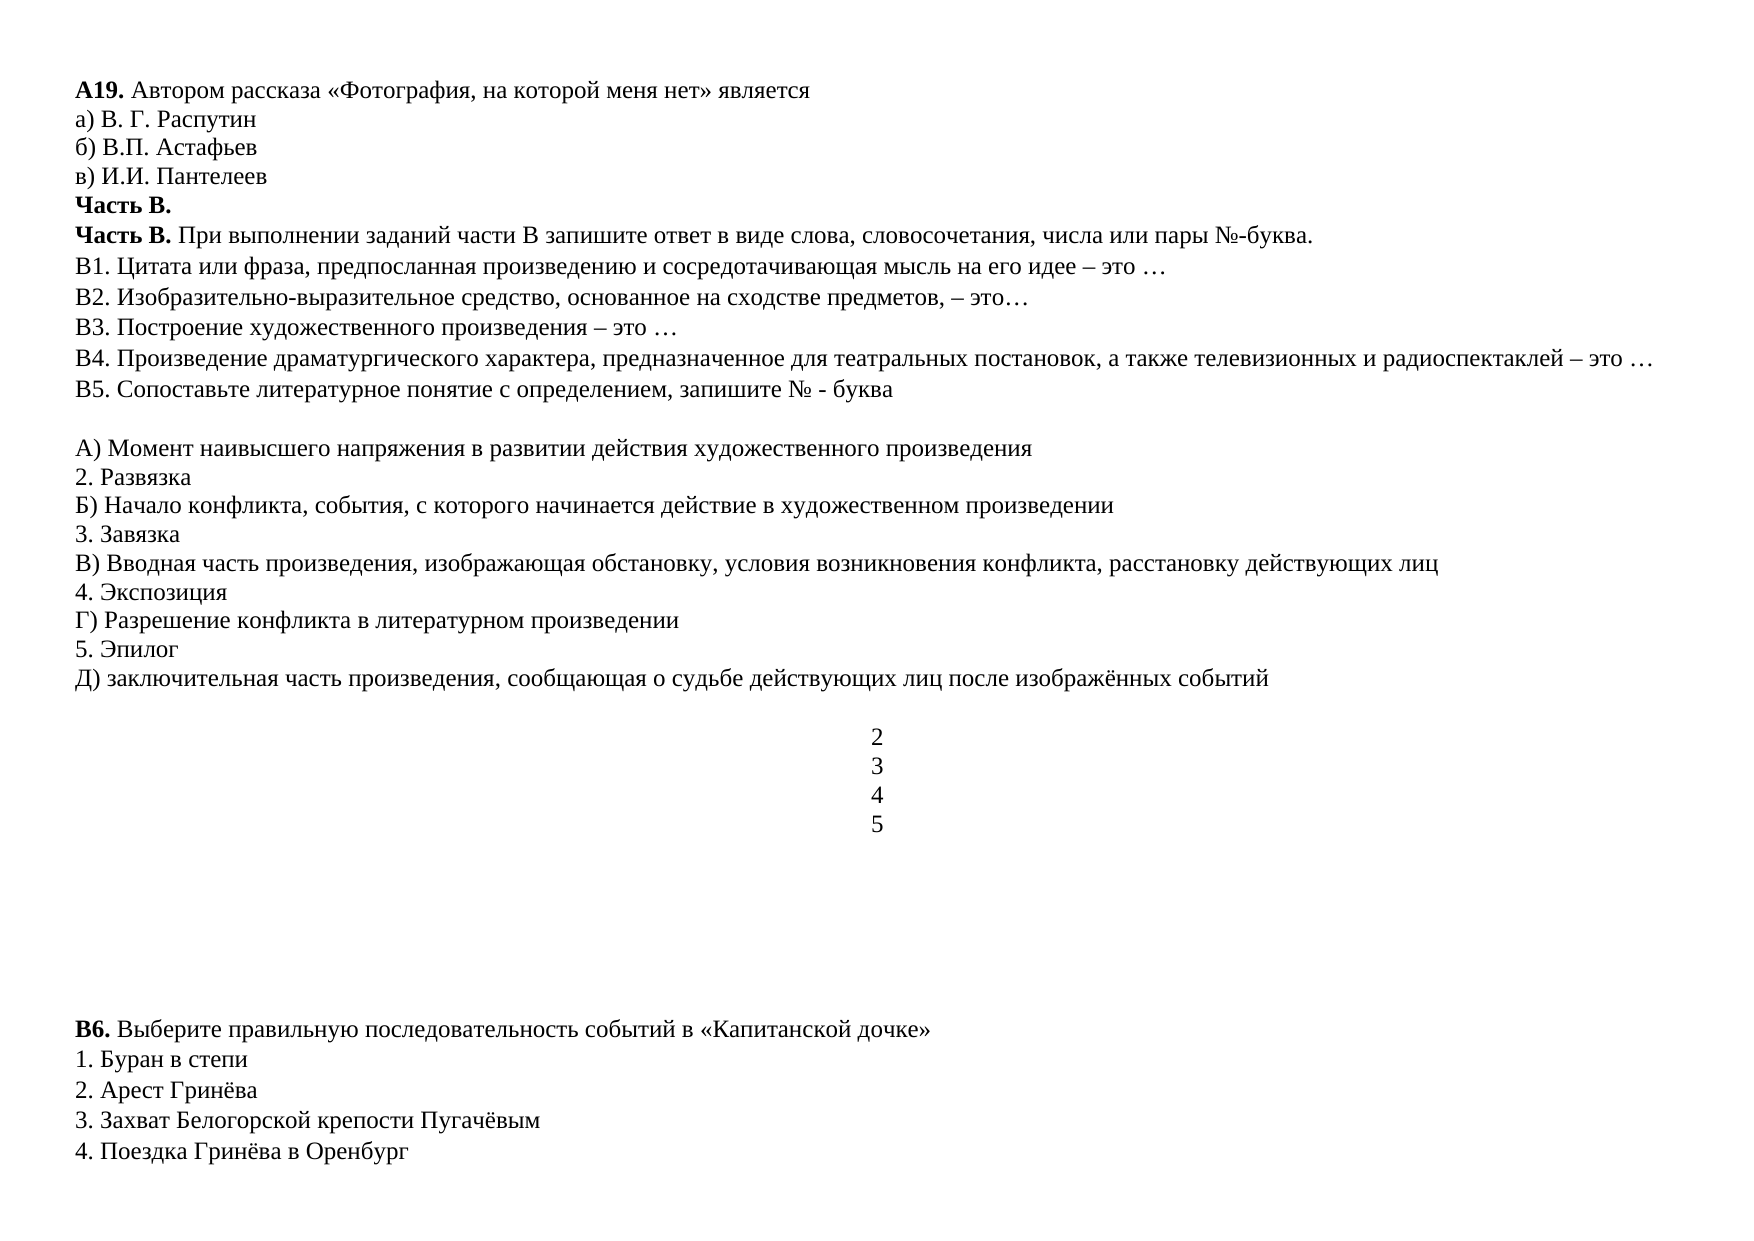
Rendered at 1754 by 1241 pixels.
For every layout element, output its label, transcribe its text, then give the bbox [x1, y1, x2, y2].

text 3 [75, 751, 1679, 780]
text Г) Разрешение конфликта в литературном произведении [75, 606, 1679, 634]
text В6. Выберите правильную последовательность событий в «Капитанской дочке» [75, 1012, 1679, 1042]
text 2 [75, 722, 1679, 751]
text 5 [75, 809, 1679, 837]
text В3. Построение художественного произведения – это … [75, 311, 1679, 341]
text А19. Автором рассказа «Фотография, на которой меня нет» является [75, 75, 1679, 104]
text Б) Начало конфликта, события, с которого начинается действие в художественном произведении [75, 491, 1679, 519]
text в) И.И. Пантелеев [75, 161, 1679, 190]
text В) Вводная часть произведения, изображающая обстановку, условия возникновения конфликта, расстановку действующих лиц [75, 548, 1679, 577]
text Д) заключительная часть произведения, сообщающая о судьбе действующих лиц после изображённых событий [75, 663, 1679, 692]
text 2. Арест Гринёва [75, 1073, 1679, 1104]
text б) В.П. Астафьев [75, 132, 1679, 161]
text 2. Развязка [75, 462, 1679, 491]
text 4. Поездка Гринёва в Оренбург [75, 1134, 1679, 1165]
text В1. Цитата или фраза, предпосланная произведению и сосредотачивающая мысль на его идее – это … [75, 249, 1679, 280]
text Часть В. При выполнении заданий части В запишите ответ в виде слова, словосочетания, числа или пары №-буква. [75, 219, 1679, 249]
text 5. Эпилог [75, 634, 1679, 663]
text 4 [75, 780, 1679, 809]
text В4. Произведение драматургического характера, предназначенное для театральных постановок, а также телевизионных и радиоспектаклей – это … [75, 341, 1679, 372]
text 3. Захват Белогорской крепости Пугачёвым [75, 1104, 1679, 1134]
text В2. Изобразительно-выразительное средство, основанное на сходстве предметов, – это… [75, 280, 1679, 311]
text В5. Сопоставьте литературное понятие с определением, запишите № - буква [75, 372, 1679, 402]
text 1. Буран в степи [75, 1042, 1679, 1073]
text 4. Экспозиция [75, 577, 1679, 606]
text А) Момент наивысшего напряжения в развитии действия художественного произведения [75, 433, 1679, 462]
text Часть В. [75, 190, 1679, 219]
text 3. Завязка [75, 519, 1679, 548]
text а) В. Г. Распутин [75, 104, 1679, 132]
